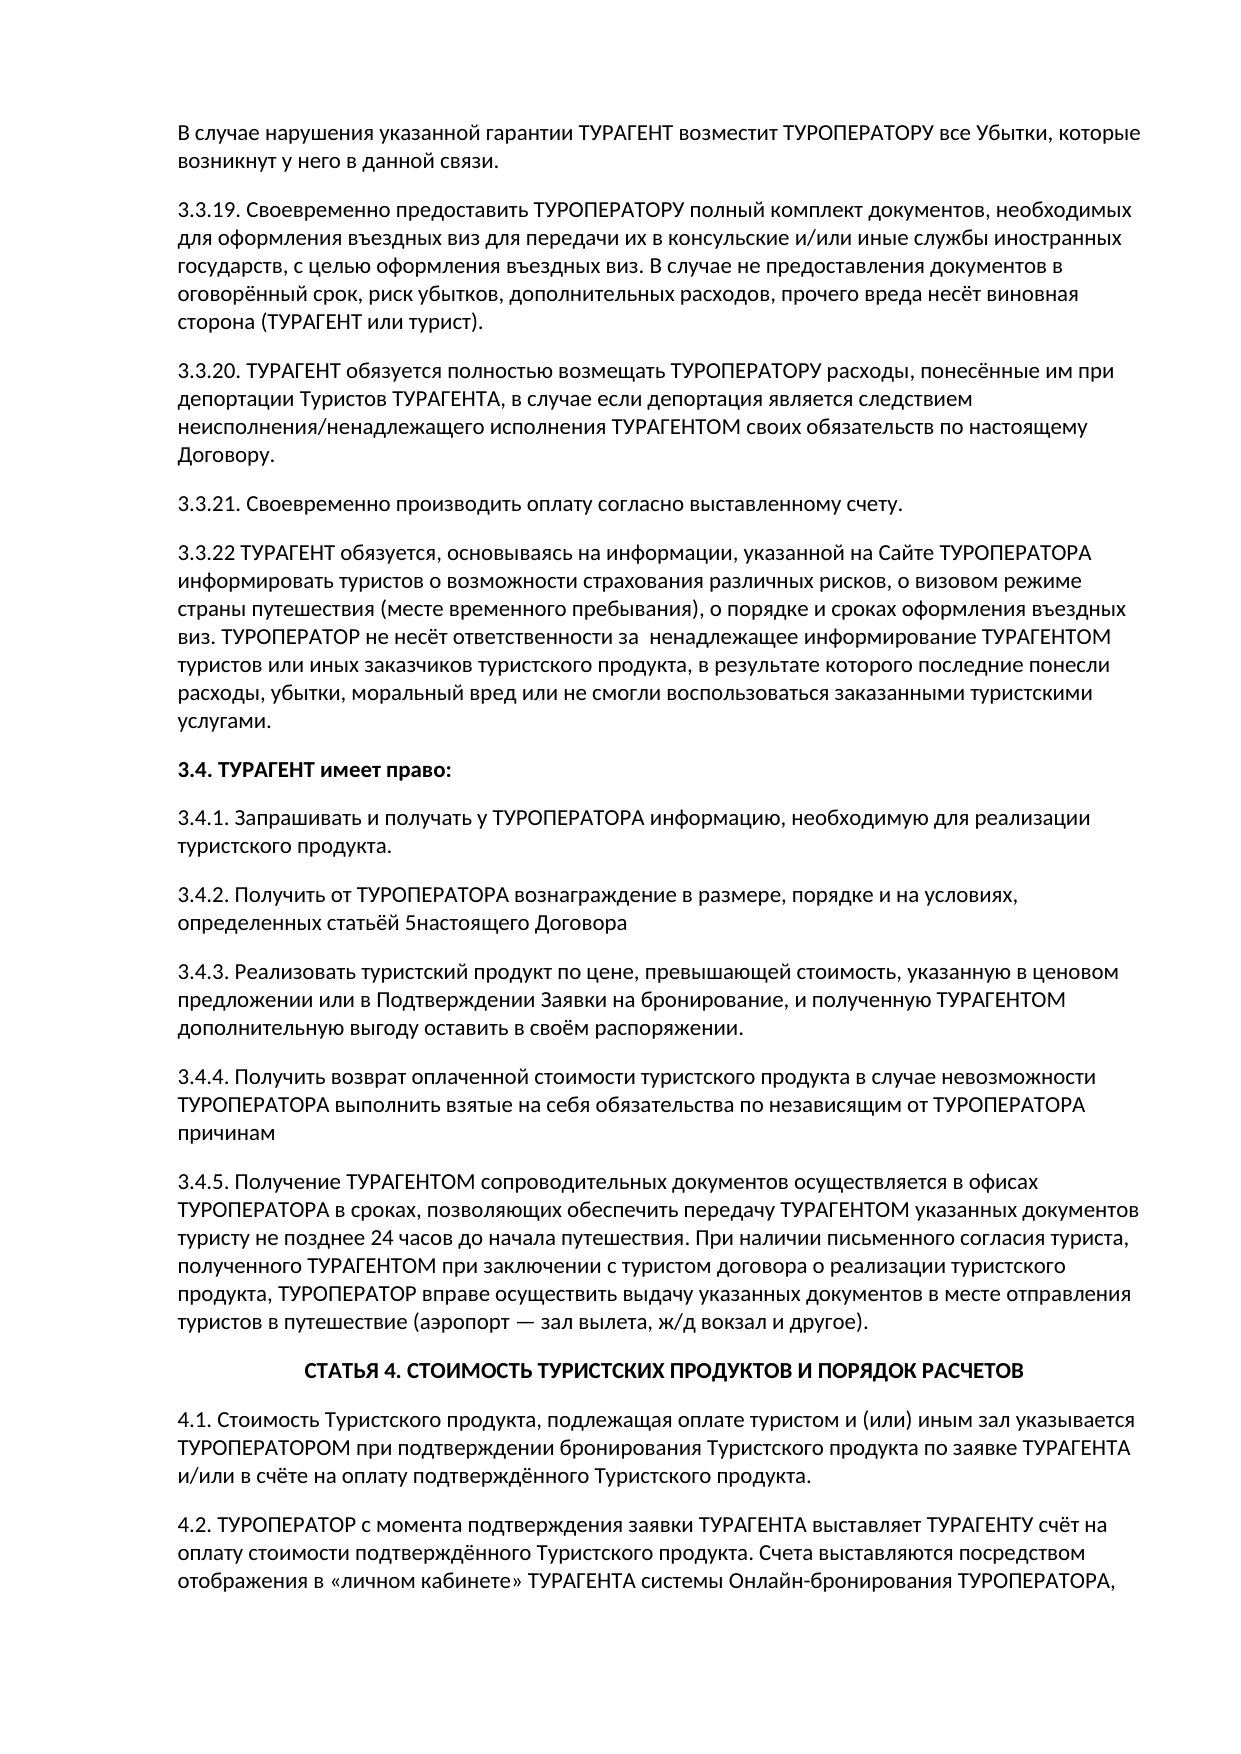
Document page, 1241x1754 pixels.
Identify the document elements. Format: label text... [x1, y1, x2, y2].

text В случае нарушения указанной гарантии ТУРАГЕНТ возместит ТУРОПЕРАТОРУ все Убытки, которые возникнут у него в данной связи. [177, 118, 1152, 174]
text СТАТЬЯ 4. СТОИМОСТЬ ТУРИСТСКИХ ПРОДУКТОВ И ПОРЯДОК РАСЧЕТОВ [177, 1356, 1152, 1384]
text 3.4.1. Запрашивать и получать у ТУРОПЕРАТОРА информацию, необходимую для реализации туристского продукта. [177, 803, 1152, 859]
text 3.4.4. Получить возврат оплаченной стоимости туристского продукта в случае невозможности ТУРОПЕРАТОРА выполнить взятые на себя обязательства по независящим от ТУРОПЕРАТОРА причинам [177, 1062, 1152, 1146]
text 3.3.19. Своевременно предоставить ТУРОПЕРАТОРУ полный комплект документов, необходимых для оформления въездных виз для передачи их в консульские и/или иные службы иностранных государств, с целью оформления въездных виз. В случае не предоставления документов в оговорённый срок, риск убытков, дополнительных расходов, прочего вреда несёт виновная сторона (ТУРАГЕНТ или турист). [177, 195, 1152, 335]
text 3.4.5. Получение ТУРАГЕНТОМ сопроводительных документов осуществляется в офисах ТУРОПЕРАТОРА в сроках, позволяющих обеспечить передачу ТУРАГЕНТОМ указанных документов туристу не позднее 24 часов до начала путешествия. При наличии письменного согласия туриста, полученного ТУРАГЕНТОМ при заключении с туристом договора о реализации туристского продукта, ТУРОПЕРАТОР вправе осуществить выдачу указанных документов в месте отправления туристов в путешествие (аэропорт — зал вылета, ж/д вокзал и другое). [177, 1167, 1152, 1335]
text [177, 1510, 1152, 1594]
text 3.3.20. ТУРАГЕНТ обязуется полностью возмещать ТУРОПЕРАТОРУ расходы, понесённые им при депортации Туристов ТУРАГЕНТА, в случае если депортация является следствием неисполнения/ненадлежащего исполнения ТУРАГЕНТОМ своих обязательств по настоящему Договору. [177, 356, 1152, 468]
text 3.3.21. Своевременно производить оплату согласно выставленному счету. [177, 489, 1152, 517]
text 4.1. Стоимость Туристского продукта, подлежащая оплате туристом и (или) иным зал указывается ТУРОПЕРАТОРОМ при подтверждении бронирования Туристского продукта по заявке ТУРАГЕНТА и/или в счёте на оплату подтверждённого Туристского продукта. [177, 1405, 1152, 1489]
text 3.4.3. Реализовать туристский продукт по цене, превышающей стоимость, указанную в ценовом предложении или в Подтверждении Заявки на бронирование, и полученную ТУРАГЕНТОМ дополнительную выгоду оставить в своём распоряжении. [177, 957, 1152, 1041]
text 3.4. ТУРАГЕНТ имеет право: [177, 755, 1152, 783]
text 3.4.2. Получить от ТУРОПЕРАТОРА вознаграждение в размере, порядке и на условиях, определенных статьёй 5настоящего Договора [177, 880, 1152, 936]
text 3.3.22 ТУРАГЕНТ обязуется, основываясь на информации, указанной на Сайте ТУРОПЕРАТОРА информировать туристов о возможности страхования различных рисков, о визовом режиме страны путешествия (месте временного пребывания), о порядке и сроках оформления въездных виз. ТУРОПЕРАТОР не несёт ответственности за ненадлежащее информирование ТУРАГЕНТОМ туристов или иных заказчиков туристского продукта, в результате которого последние понесли расходы, убытки, моральный вред или не смогли воспользоваться заказанными туристскими услугами. [177, 538, 1152, 734]
